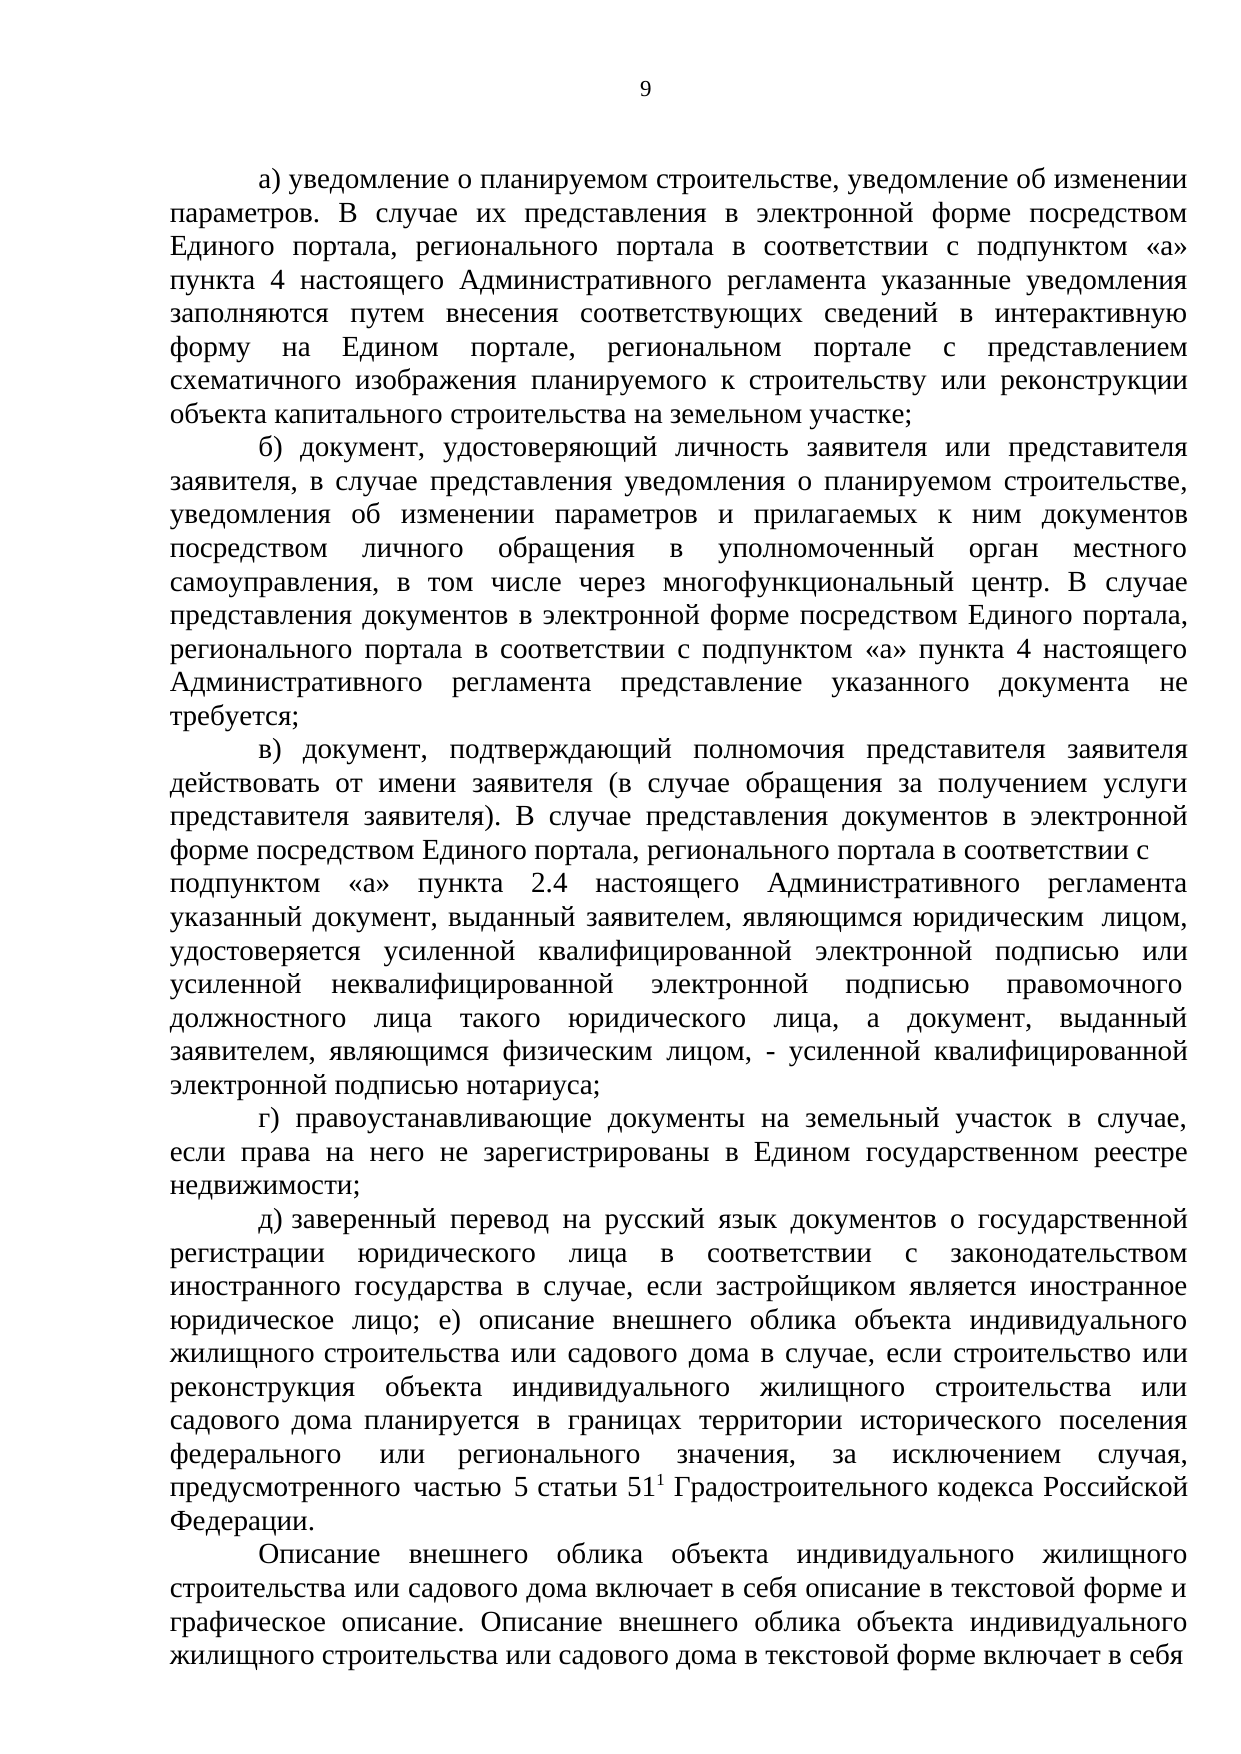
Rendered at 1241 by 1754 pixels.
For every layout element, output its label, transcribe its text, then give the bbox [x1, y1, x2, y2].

text должностного лица такого юридического лица, а документ, выданный заявителем, являющимся физическим лицом, - усиленной квалифицированной электронной подписью нотариуса; [169, 1000, 1188, 1100]
text б) документ, удостоверяющий личность заявителя или представителя заявителя, в случае представления уведомления о планируемом строительстве, уведомления об изменении параметров и прилагаемых к ним документов посредством личного обращения в уполномоченный орган местного самоуправления, в том числе через многофункциональный центр. В случае представления документов в электронной форме посредством Единого портала, регионального портала в соответствии с подпунктом «а» пункта 4 настоящего Административного регламента представление указанного документа не требуется; [169, 429, 1188, 731]
text подпунктом «а» пункта 2.4 настоящего Административного регламента указанный документ, выданный заявителем, являющимся юридическим лицом, удостоверяется усиленной квалифицированной электронной подписью или усиленной неквалифицированной электронной подписью правомочного [169, 866, 1188, 1000]
text а) уведомление о планируемом строительстве, уведомление об изменении параметров. В случае их представления в электронной форме посредством Единого портала, регионального портала в соответствии с подпунктом «а» пункта 4 настоящего Административного регламента указанные уведомления заполняются путем внесения соответствующих сведений в интерактивную форму на Едином портале, региональном портале c представлением схематичного изображения планируемого к строительству или реконструкции объекта капитального строительства на земельном участке; [169, 161, 1188, 429]
text д) заверенный перевод на русский язык документов о государственной регистрации юридического лица в соответствии с законодательством иностранного государства в случае, если застройщиком является иностранное юридическое лицо; е) описание внешнего облика объекта индивидуального жилищного строительства или садового дома в случае, если строительство или реконструкция объекта индивидуального жилищного строительства или садового дома планируется в границах территории исторического поселения федерального или регионального значения, за исключением случая, предусмотренного частью 5 статьи 511 Градостроительного кодекса Российской Федерации. [169, 1201, 1188, 1537]
text в) документ, подтверждающий полномочия представителя заявителя действовать от имени заявителя (в случае обращения за получением услуги представителя заявителя). В случае представления документов в электронной форме посредством Единого портала, регионального портала в соответствии с [169, 731, 1188, 866]
text г) правоустанавливающие документы на земельный участок в случае, если права на него не зарегистрированы в Едином государственном реестре недвижимости; [169, 1100, 1188, 1201]
text Описание внешнего облика объекта индивидуального жилищного строительства или садового дома включает в себя описание в текстовой форме и графическое описание. Описание внешнего облика объекта индивидуального жилищного строительства или садового дома в текстовой форме включает в себя [169, 1537, 1188, 1671]
